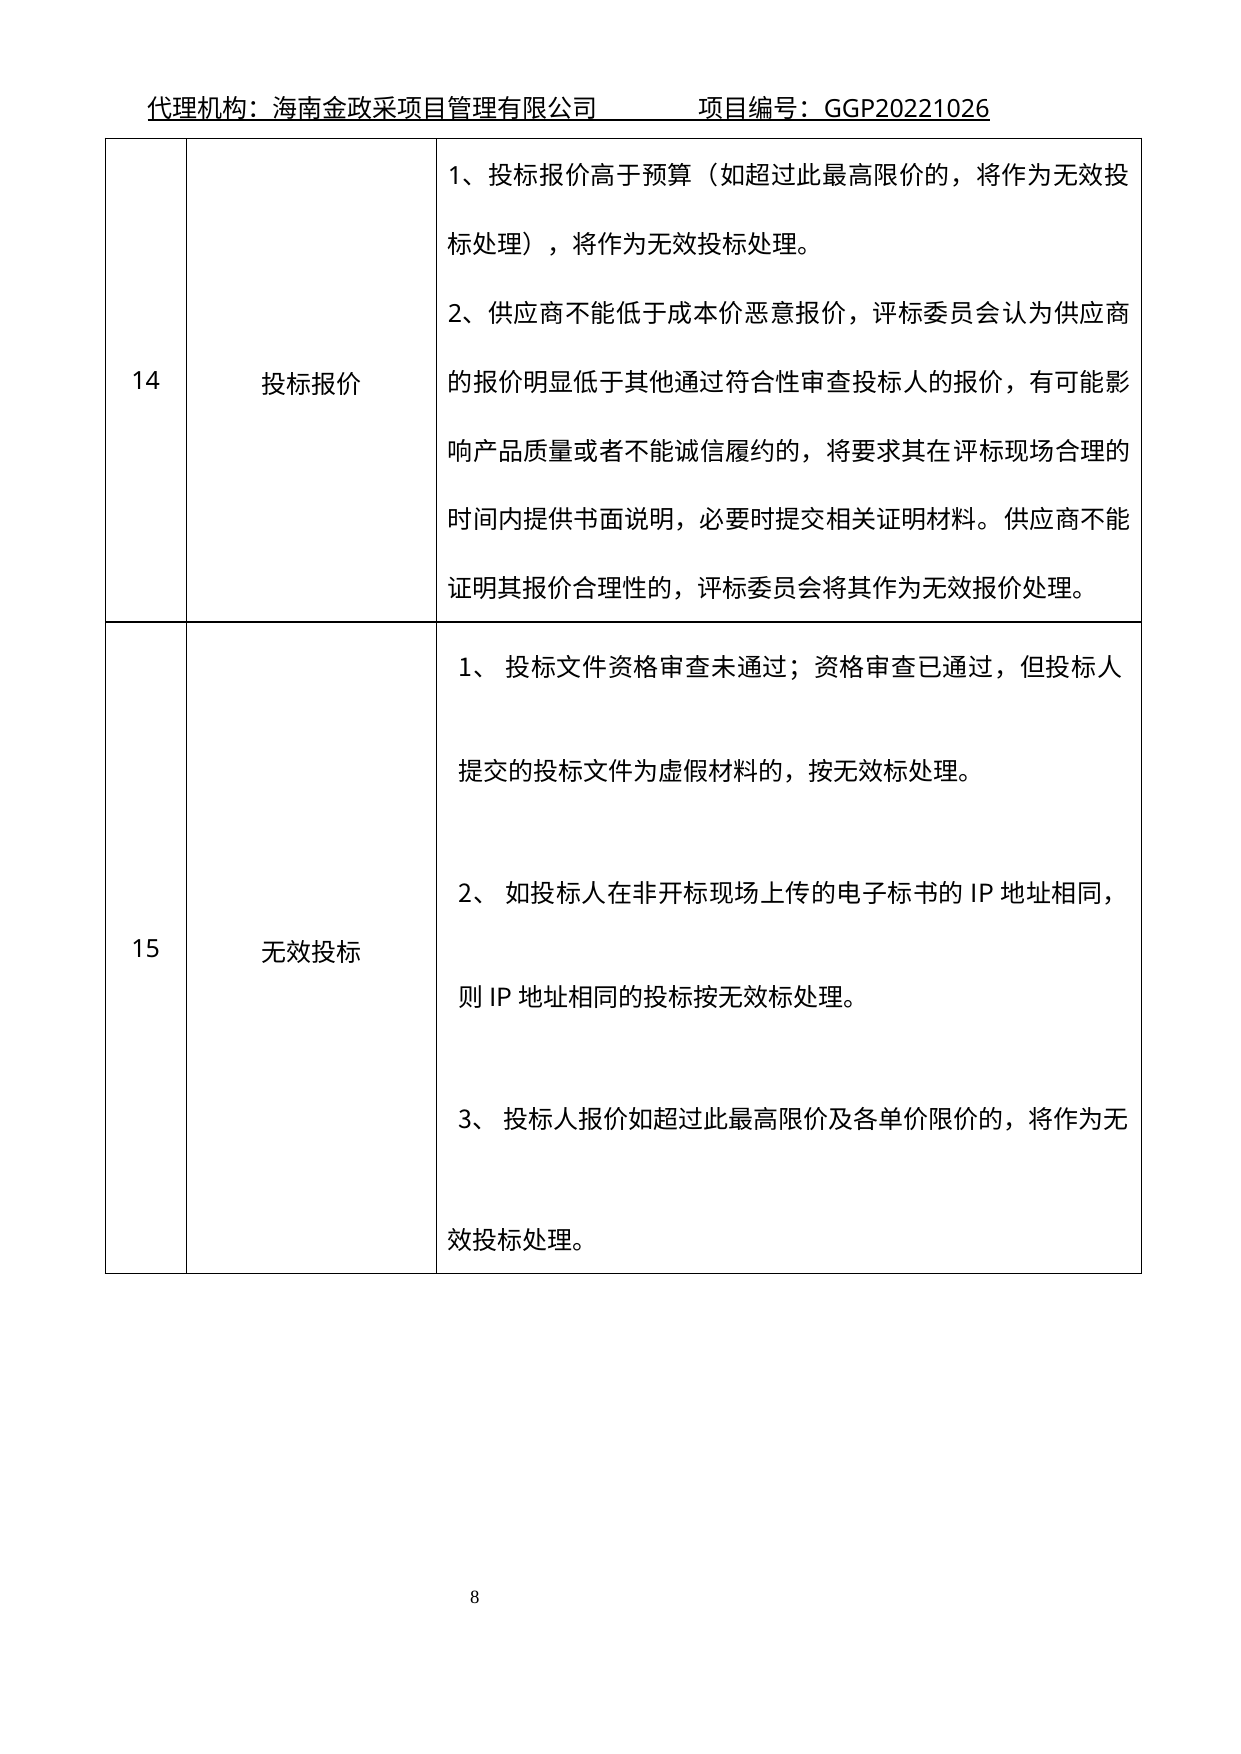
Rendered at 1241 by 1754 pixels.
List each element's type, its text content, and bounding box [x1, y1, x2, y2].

table_cell 1、投标报价高于预算（如超过此最高限价的，将作为无效投标处理），将作为无效投标处理。 2、供应商不能低于成本价恶意报价，评标委员会认为供应商的报价明显低于其他通过符合性审查投标人的报价，有可能影响产品质量或者不能诚信履约的，将要求其在评标现场合理的时间内提供书面说明，必要时提交相关证明材料。供应商不能证明其报价合理性的，评标委员会将其作为无效报价处理。 [437, 139, 1141, 621]
table_cell 1、 投标文件资格审查未通过；资格审查已通过，但投标人提交的投标文件为虚假材料的，按无效标处理。 2、 如投标人在非开标现场上传的电子标书的 IP 地址相同， 则 IP 地址相同的投标按无效标处理。 3、 投标人报价如超过此最高限价及各单价限价的，将作为无 效投标处理。 [437, 623, 1141, 1273]
table_cell 14 [106, 139, 186, 621]
table_cell 投标报价 [187, 139, 436, 621]
table_cell 无效投标 [187, 623, 436, 1273]
table_cell 15 [106, 623, 186, 1273]
